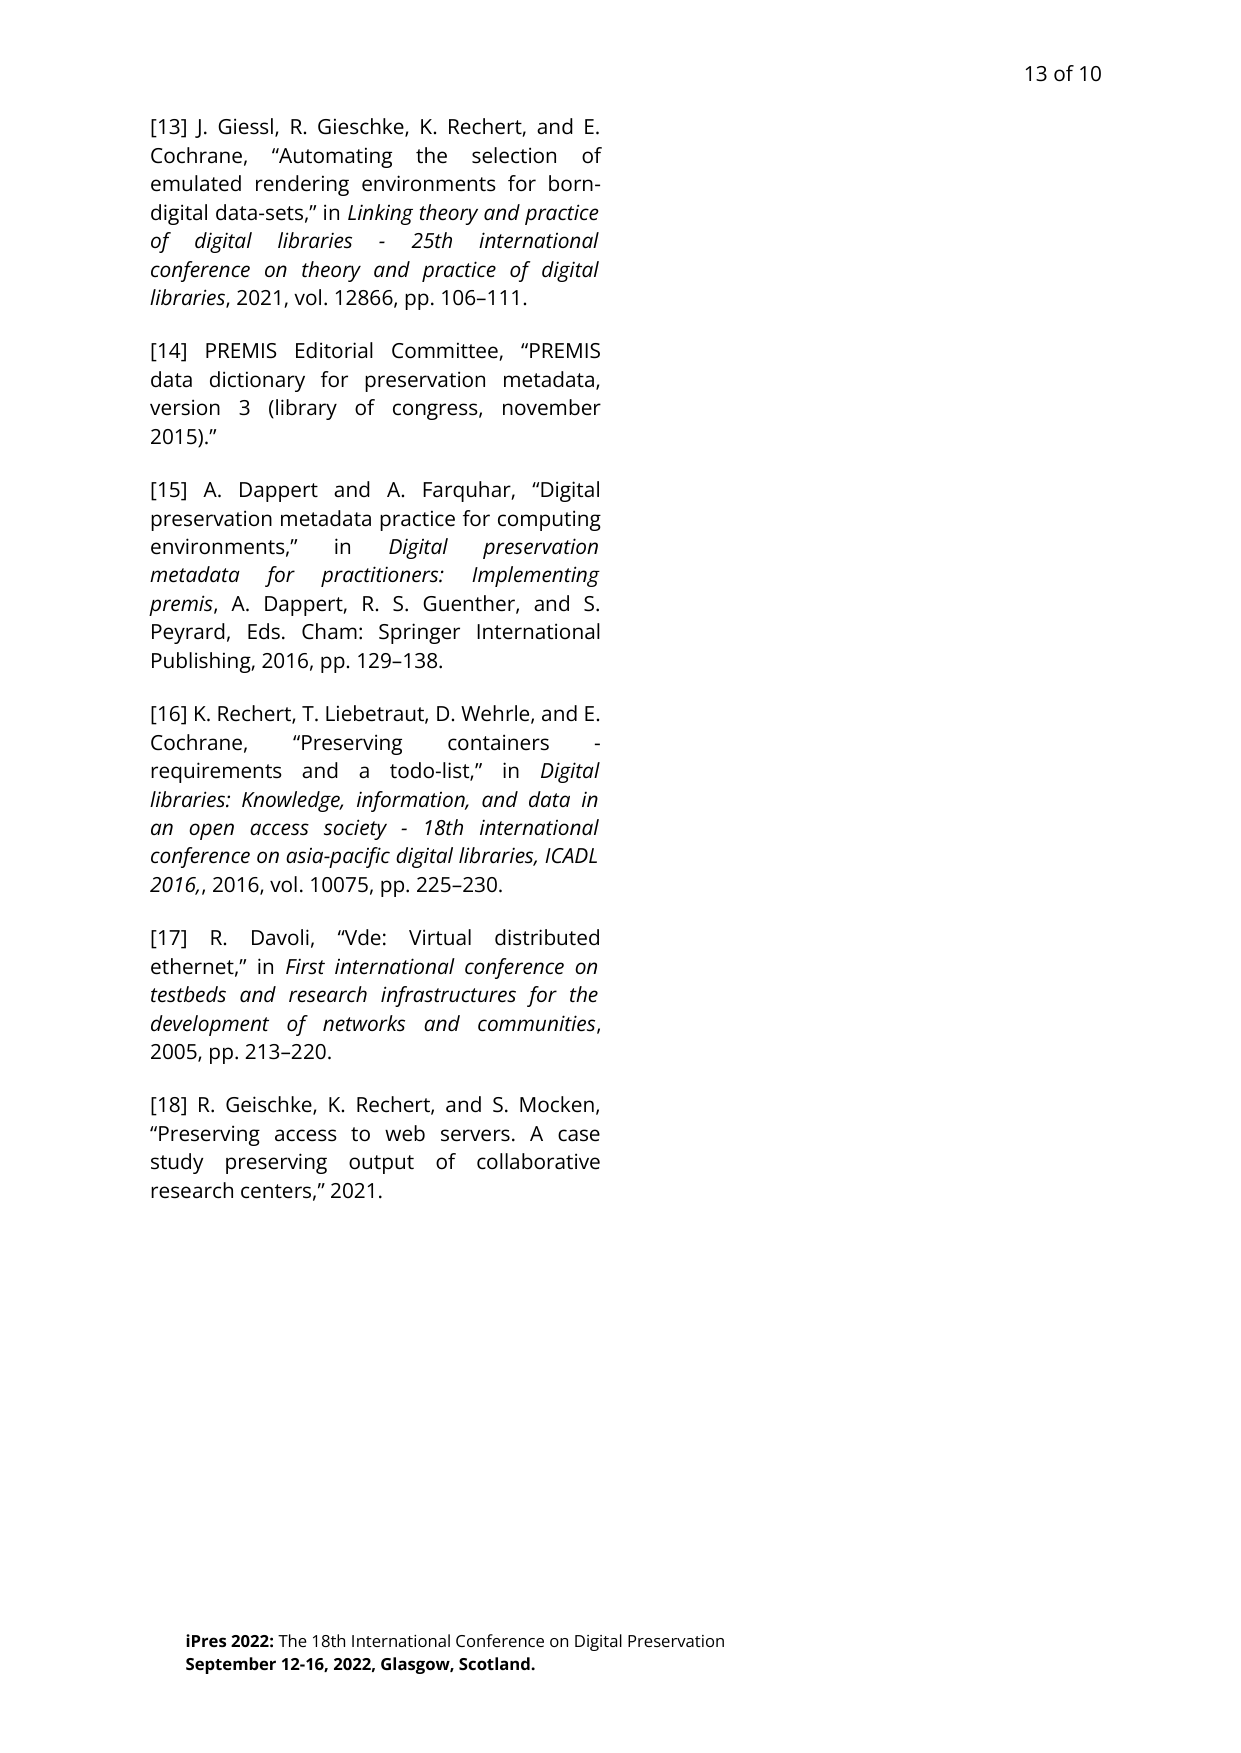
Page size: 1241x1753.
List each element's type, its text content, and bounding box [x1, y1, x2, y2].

text [14] PREMIS Editorial Committee, “PREMIS data dictionary for preservation metadata, version 3 (library of congress, november 2015).” [150, 337, 601, 450]
text [16] K. Rechert, T. Liebetraut, D. Wehrle, and E. Cochrane, “Preserving containers - requirements and a todo-list,” in Digital libraries: Knowledge, information, and data in an open access society - 18th international conference on asia-pacific digital libraries, ICADL 2016,, 2016, vol. 10075, pp. 225–230. [150, 699, 601, 898]
text [17] R. Davoli, “Vde: Virtual distributed ethernet,” in First international conference on testbeds and research infrastructures for the development of networks and communities, 2005, pp. 213–220. [150, 923, 601, 1066]
text [15] A. Dappert and A. Farquhar, “Digital preservation metadata practice for computing environments,” in Digital preservation metadata for practitioners: Implementing premis, A. Dappert, R. S. Guenther, and S. Peyrard, Eds. Cham: Springer International Publishing, 2016, pp. 129–138. [150, 475, 601, 674]
text [18] R. Geischke, K. Rechert, and S. Mocken, “Preserving access to web servers. A case study preserving output of collaborative research centers,” 2021. [150, 1091, 601, 1204]
text [13] J. Giessl, R. Gieschke, K. Rechert, and E. Cochrane, “Automating the selection of emulated rendering environments for born-digital data-sets,” in Linking theory and practice of digital libraries - 25th international conference on theory and practice of digital libraries, 2021, vol. 12866, pp. 106–111. [150, 112, 601, 312]
